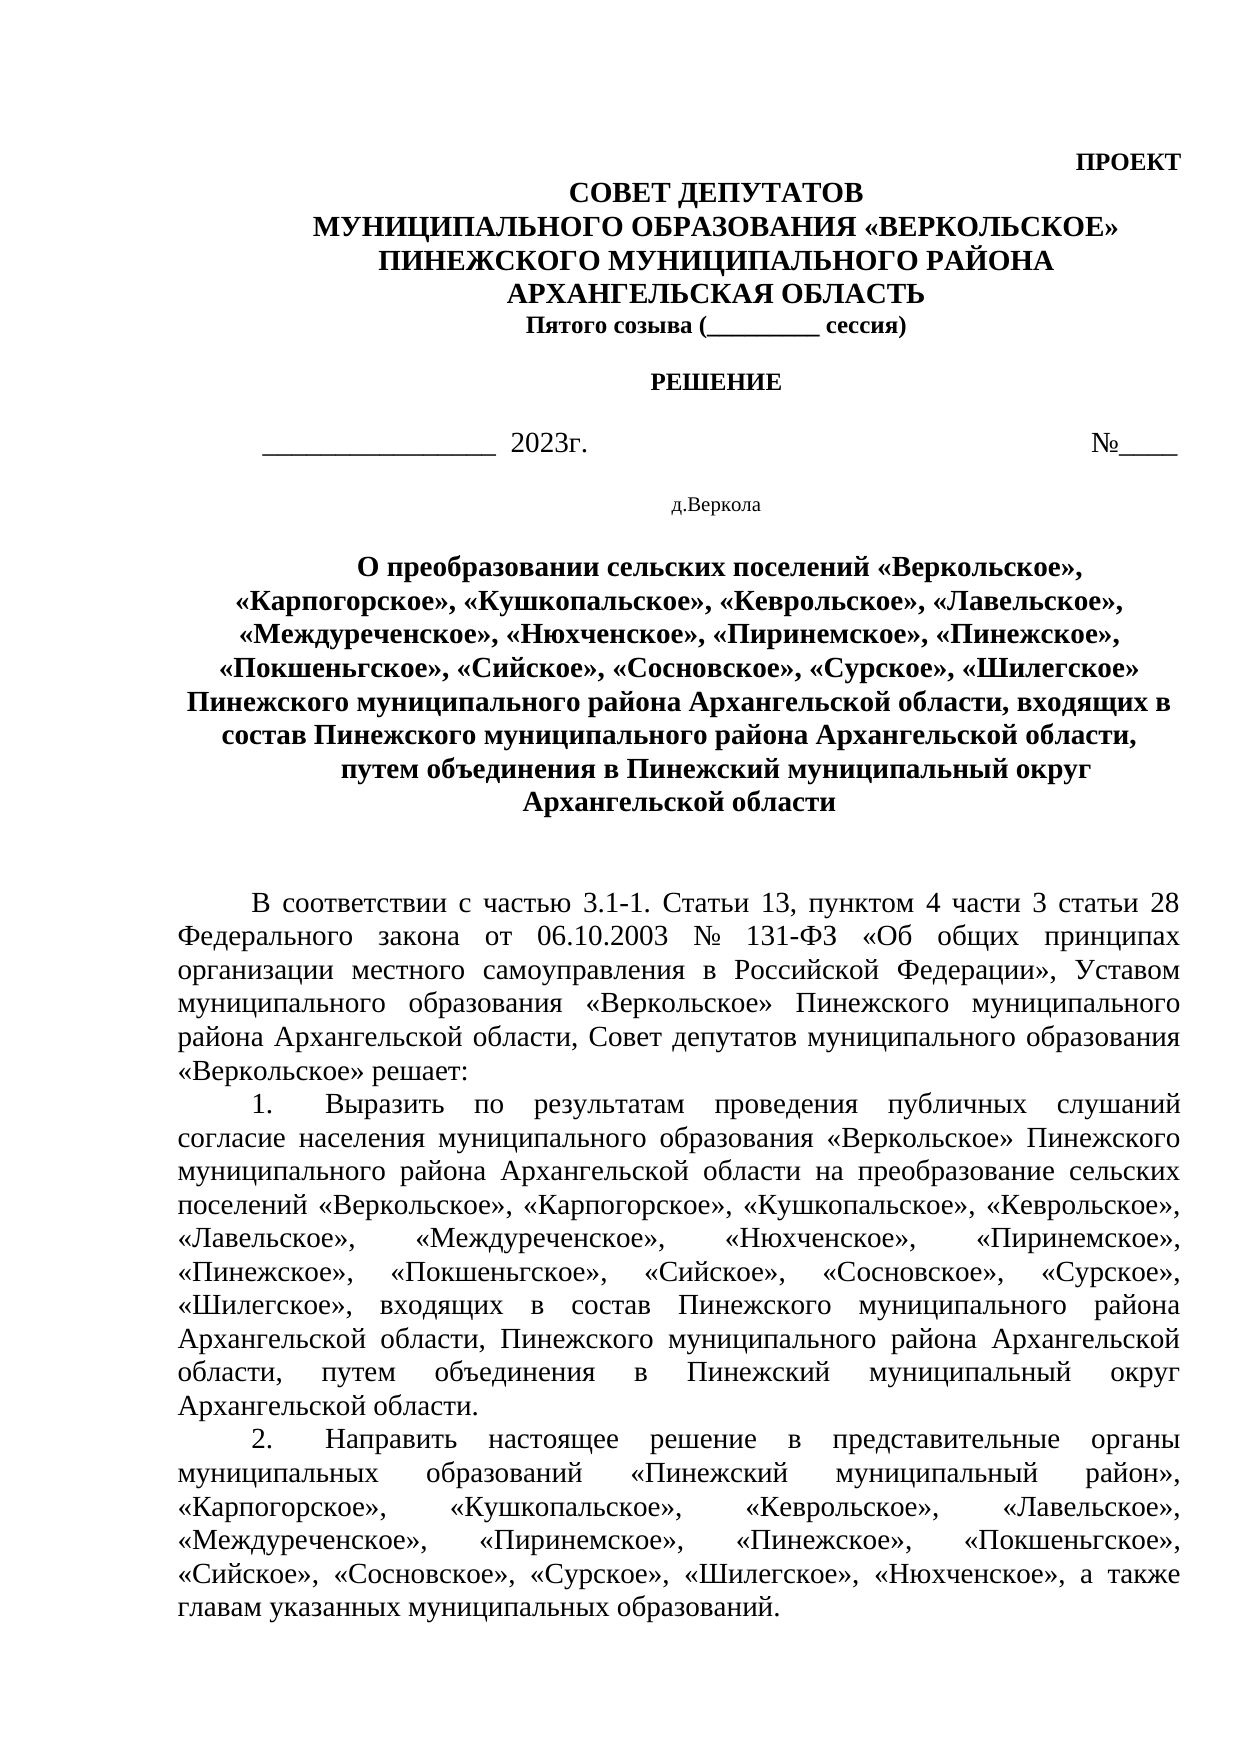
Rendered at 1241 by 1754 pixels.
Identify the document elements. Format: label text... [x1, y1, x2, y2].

text ПИНЕЖСКОГО МУНИЦИПАЛЬНОГО РАЙОНА [177, 243, 1181, 276]
list Направить настоящее решение в представительные органы муниципальных образований «Пинежский муниципальный район», «Карпогорское», «Кушкопальское», «Кеврольское», «Лавельское», «Междуреченское», «Пиринемское», «Пинежское», «Покшеньгское», «Сийское», «Сосновское», «Сурское», «Шилегское», «Нюхченское», а также главам указанных муниципальных образований. [177, 1422, 1181, 1623]
text ________________ 2023г. №____ [177, 425, 1181, 458]
text СОВЕТ ДЕПУТАТОВ [177, 176, 1181, 209]
text путем объединения в Пинежский муниципальный округ Архангельской области [177, 751, 1181, 818]
text ПРОЕКТ [177, 147, 1181, 176]
list Выразить по результатам проведения публичных слушаний согласие населения муниципального образования «Веркольское» Пинежского муниципального района Архангельской области на преобразование сельских поселений «Веркольское», «Карпогорское», «Кушкопальское», «Кеврольское», «Лавельское», «Междуреченское», «Нюхченское», «Пиринемское», «Пинежское», «Покшеньгское», «Сийское», «Сосновское», «Сурское», «Шилегское», входящих в состав Пинежского муниципального района Архангельской области, Пинежского муниципального района Архангельской области, путем объединения в Пинежский муниципальный округ Архангельской области. [177, 1086, 1181, 1422]
text Пятого созыва (_________ сессия) [177, 310, 1181, 338]
text О преобразовании сельских поселений «Веркольское», «Карпогорское», «Кушкопальское», «Кеврольское», «Лавельское», «Междуреченское», «Нюхченское», «Пиринемское», «Пинежское», «Покшеньгское», «Сийское», «Сосновское», «Сурское», «Шилегское» Пинежского муниципального района Архангельской области, входящих в состав Пинежского муниципального района Архангельской области, [177, 549, 1181, 751]
text РЕШЕНИЕ [177, 367, 1181, 396]
text В соответствии с частью 3.1-1. Статьи 13, пунктом 4 части 3 статьи 28 Федерального закона от 06.10.2003 № 131-ФЗ «Об общих принципах организации местного самоуправления в Российской Федерации», Уставом муниципального образования «Веркольское» Пинежского муниципального района Архангельской области, Совет депутатов муниципального образования «Веркольское» решает: [177, 885, 1181, 1086]
text МУНИЦИПАЛЬНОГО ОБРАЗОВАНИЯ «ВЕРКОЛЬСКОЕ» [177, 209, 1181, 243]
text АРХАНГЕЛЬСКАЯ ОБЛАСТЬ [177, 276, 1181, 310]
text д.Веркола [177, 492, 1181, 516]
